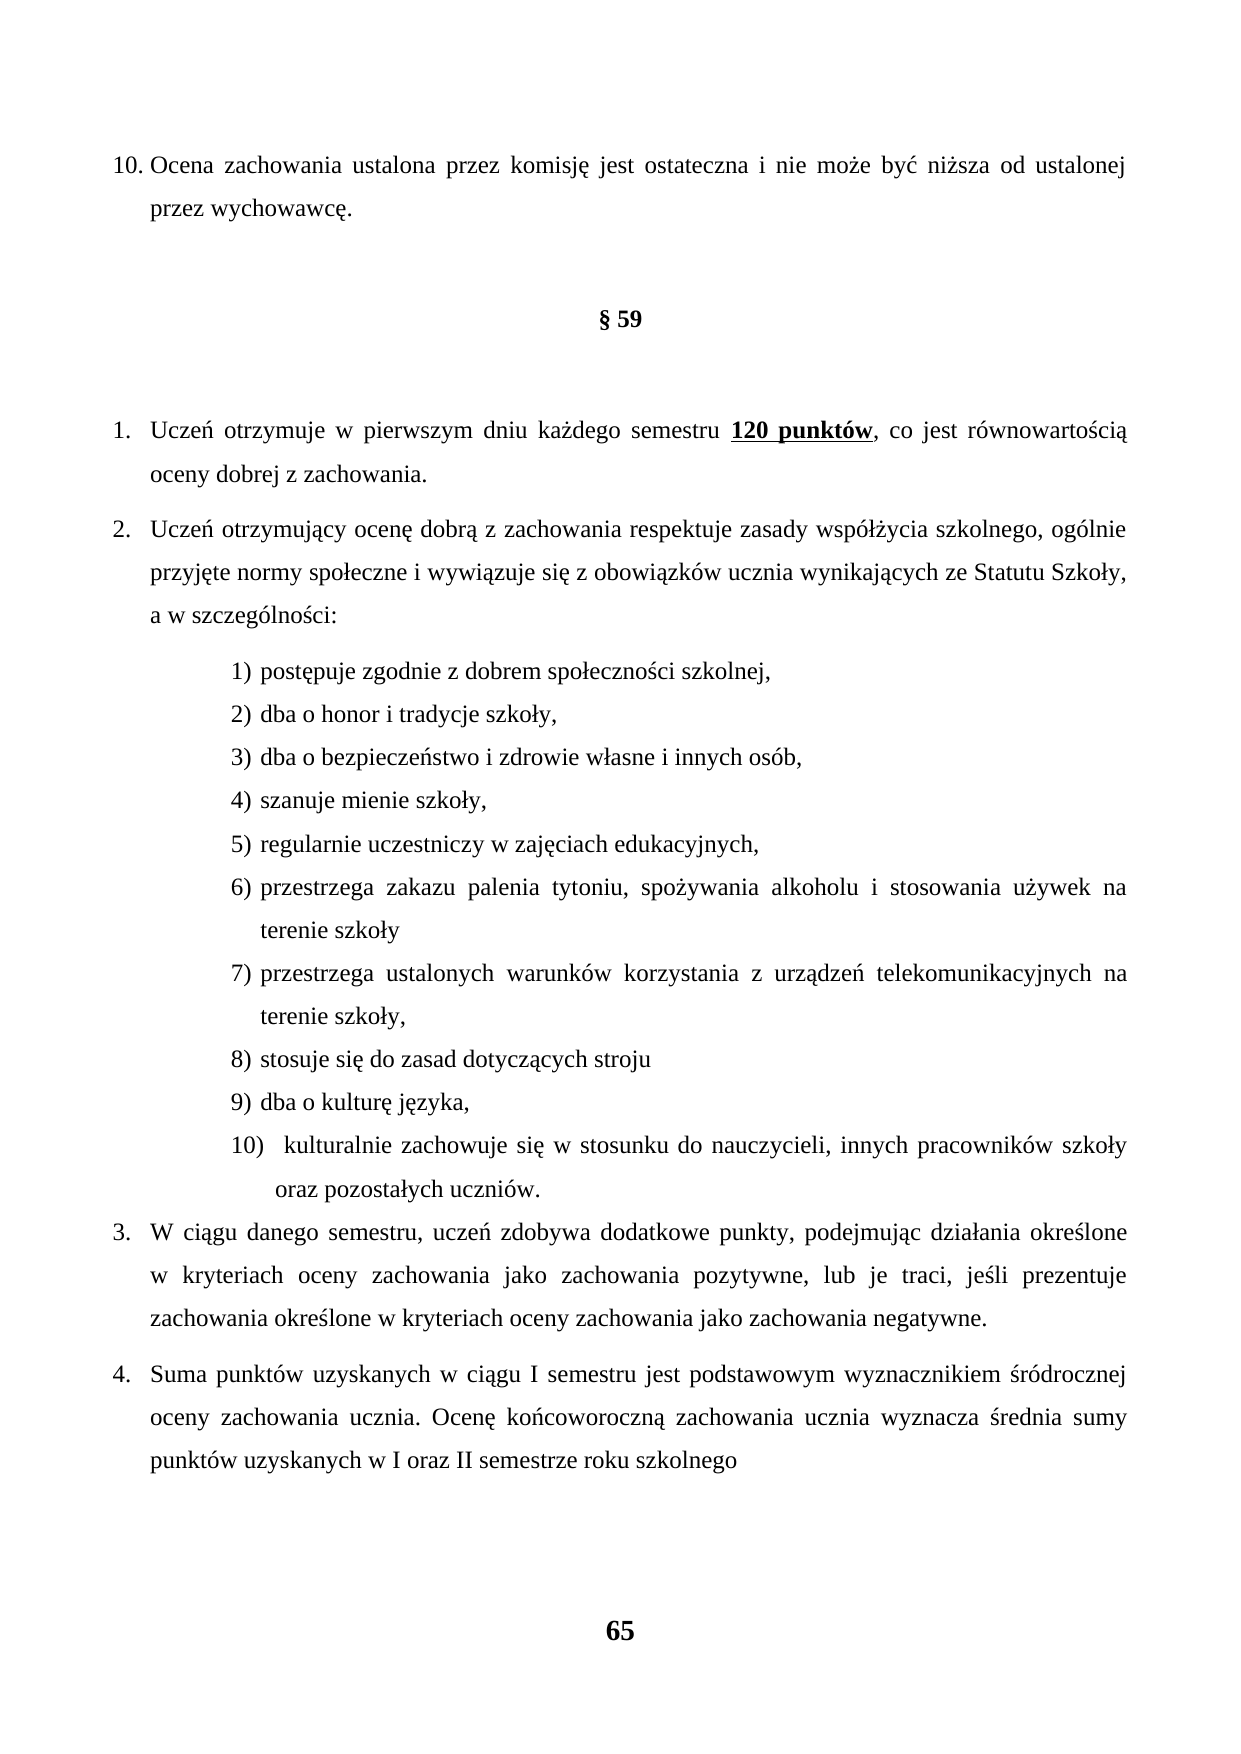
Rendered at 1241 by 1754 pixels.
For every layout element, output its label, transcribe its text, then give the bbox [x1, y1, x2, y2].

list Ocena zachowania ustalona przez komisję jest ostateczna i nie może być niższa od ustalonej przez wychowawcę. [112, 150, 1128, 222]
list dba o kulturę języka, [231, 1087, 1128, 1116]
list szanuje mienie szkoły, [231, 786, 1128, 814]
text § 59 [112, 304, 1128, 333]
list dba o bezpieczeństwo i zdrowie własne i innych osób, [231, 742, 1128, 771]
list postępuje zgodnie z dobrem społeczności szkolnej, [231, 656, 1128, 685]
list kulturalnie zachowuje się w stosunku do nauczycieli, innych pracowników szkoły oraz pozostałych uczniów. [231, 1131, 1128, 1202]
list Uczeń otrzymuje w pierwszym dniu każdego semestru 120 punktów, co jest równowartością oceny dobrej z zachowania. [112, 416, 1128, 487]
list przestrzega zakazu palenia tytoniu, spożywania alkoholu i stosowania używek na terenie szkoły [231, 872, 1128, 944]
list przestrzega ustalonych warunków korzystania z urządzeń telekomunikacyjnych na terenie szkoły, [231, 958, 1128, 1030]
list Suma punktów uzyskanych w ciągu I semestru jest podstawowym wyznacznikiem śródrocznej oceny zachowania ucznia. Ocenę końcoworoczną zachowania ucznia wyznacza średnia sumy punktów uzyskanych w I oraz II semestrze roku szkolnego [112, 1359, 1128, 1474]
list W ciągu danego semestru, uczeń zdobywa dodatkowe punkty, podejmując działania określone w kryteriach oceny zachowania jako zachowania pozytywne, lub je traci, jeśli prezentuje zachowania określone w kryteriach oceny zachowania jako zachowania negatywne. [112, 1217, 1128, 1332]
list regularnie uczestniczy w zajęciach edukacyjnych, [231, 829, 1128, 857]
list dba o honor i tradycje szkoły, [231, 699, 1128, 728]
list Uczeń otrzymujący ocenę dobrą z zachowania respektuje zasady współżycia szkolnego, ogólnie przyjęte normy społeczne i wywiązuje się z obowiązków ucznia wynikających ze Statutu Szkoły, a w szczególności: [112, 514, 1128, 629]
list stosuje się do zasad dotyczących stroju [231, 1044, 1128, 1073]
